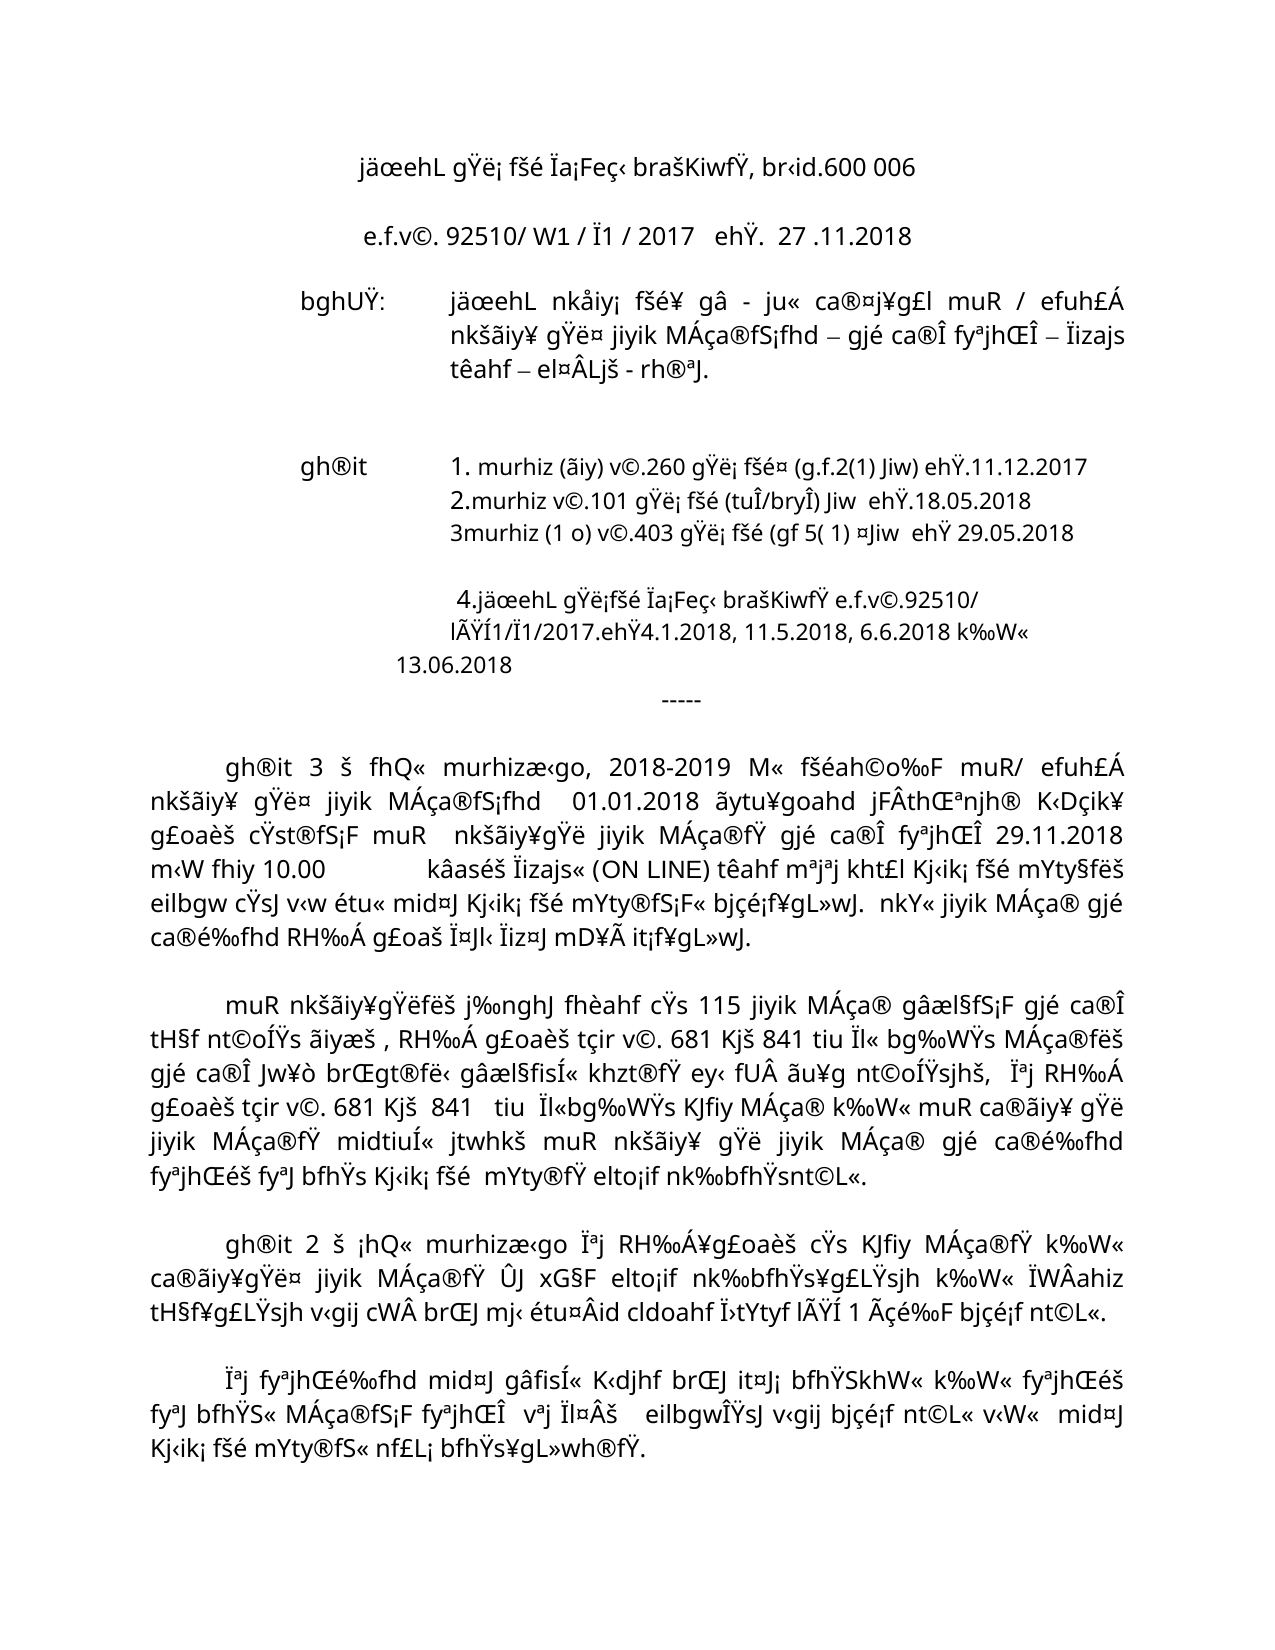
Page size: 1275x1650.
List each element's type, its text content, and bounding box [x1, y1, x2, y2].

text e.f.v©. 92510/ W1 / Ï1 / 2017 ehŸ. 27 .11.2018 [150, 218, 1125, 252]
text gh®it 3 š fhQ« murhizæ‹go, 2018-2019 M« fšéah©o‰F muR/ efuh£Á nkšãiy¥ gŸë¤ jiyik MÁça®fS¡fhd 01.01.2018 ãytu¥goahd jFÂthŒªnjh® K‹Dçik¥ g£oaèš cŸst®fS¡F muR nkšãiy¥gŸë jiyik MÁça®fŸ gjé ca®Î fyªjhŒÎ 29.11.2018 m‹W fhiy 10.00 kâaséš Ïizajs« (ON LINE) têahf mªjªj kht£l Kj‹ik¡ fšé mYty§fëš eilbgw cŸsJ v‹w étu« mid¤J Kj‹ik¡ fšé mYty®fS¡F« bjçé¡f¥gL»wJ. nkY« jiyik MÁça® gjé ca®é‰fhd RH‰Á g£oaš Ï¤Jl‹ Ïiz¤J mD¥Ã it¡f¥gL»wJ. [150, 749, 1125, 954]
text 4.jäœehL gŸë¡fšé Ïa¡Feç‹ brašKiwfŸ e.f.v©.92510/ [450, 582, 1125, 616]
text muR nkšãiy¥gŸëfëš j‰nghJ fhèahf cŸs 115 jiyik MÁça® gâæl§fS¡F gjé ca®Î tH§f nt©oÍŸs ãiyæš , RH‰Á g£oaèš tçir v©. 681 Kjš 841 tiu Ïl« bg‰WŸs MÁça®fëš gjé ca®Î Jw¥ò brŒgt®fë‹ gâæl§fisÍ« khzt®fŸ ey‹ fUÂ ãu¥g nt©oÍŸsjhš, Ïªj RH‰Á g£oaèš tçir v©. 681 Kjš 841 tiu Ïl«bg‰WŸs KJfiy MÁça® k‰W« muR ca®ãiy¥ gŸë jiyik MÁça®fŸ midtiuÍ« jtwhkš muR nkšãiy¥ gŸë jiyik MÁça® gjé ca®é‰fhd fyªjhŒéš fyªJ bfhŸs Kj‹ik¡ fšé mYty®fŸ elto¡if nk‰bfhŸsnt©L«. [150, 988, 1125, 1192]
text bghUŸ: jäœehL nkåiy¡ fšé¥ gâ - ju« ca®¤j¥g£l muR / efuh£Á nkšãiy¥ gŸë¤ jiyik MÁça®fS¡fhd – gjé ca®Î fyªjhŒÎ – Ïizajs têahf – el¤ÂLjš - rh®ªJ. [300, 283, 1125, 386]
text lÃŸÍ1/Ï1/2017.ehŸ4.1.2018, 11.5.2018, 6.6.2018 k‰W« 13.06.2018 [395, 616, 1125, 681]
text 2.murhiz v©.101 gŸë¡ fšé (tuÎ/bryÎ) Jiw ehŸ.18.05.2018 [450, 482, 1125, 517]
text ----- [395, 681, 1125, 715]
text Ïªj fyªjhŒé‰fhd mid¤J gâfisÍ« K‹djhf brŒJ it¤J¡ bfhŸSkhW« k‰W« fyªjhŒéš fyªJ bfhŸS« MÁça®fS¡F fyªjhŒÎ vªj Ïl¤Âš eilbgwÎŸsJ v‹gij bjçé¡f nt©L« v‹W« mid¤J Kj‹ik¡ fšé mYty®fS« nf£L¡ bfhŸs¥gL»wh®fŸ. [150, 1362, 1125, 1465]
text jäœehL gŸë¡ fšé Ïa¡Feç‹ brašKiwfŸ, br‹id.600 006 [150, 150, 1125, 184]
text gh®it 1. murhiz (ãiy) v©.260 gŸë¡ fšé¤ (g.f.2(1) Jiw) ehŸ.11.12.2017 [300, 448, 1125, 482]
text gh®it 2 š ¡hQ« murhizæ‹go Ïªj RH‰Á¥g£oaèš cŸs KJfiy MÁça®fŸ k‰W« ca®ãiy¥gŸë¤ jiyik MÁça®fŸ ÛJ xG§F elto¡if nk‰bfhŸs¥g£LŸsjh k‰W« ÏWÂahiz tH§f¥g£LŸsjh v‹gij cWÂ brŒJ mj‹ étu¤Âid cldoahf Ï›tYtyf lÃŸÍ 1 Ãçé‰F bjçé¡f nt©L«. [150, 1226, 1125, 1328]
text 3murhiz (1 o) v©.403 gŸë¡ fšé (gf 5( 1) ¤Jiw ehŸ 29.05.2018 [450, 517, 1125, 582]
